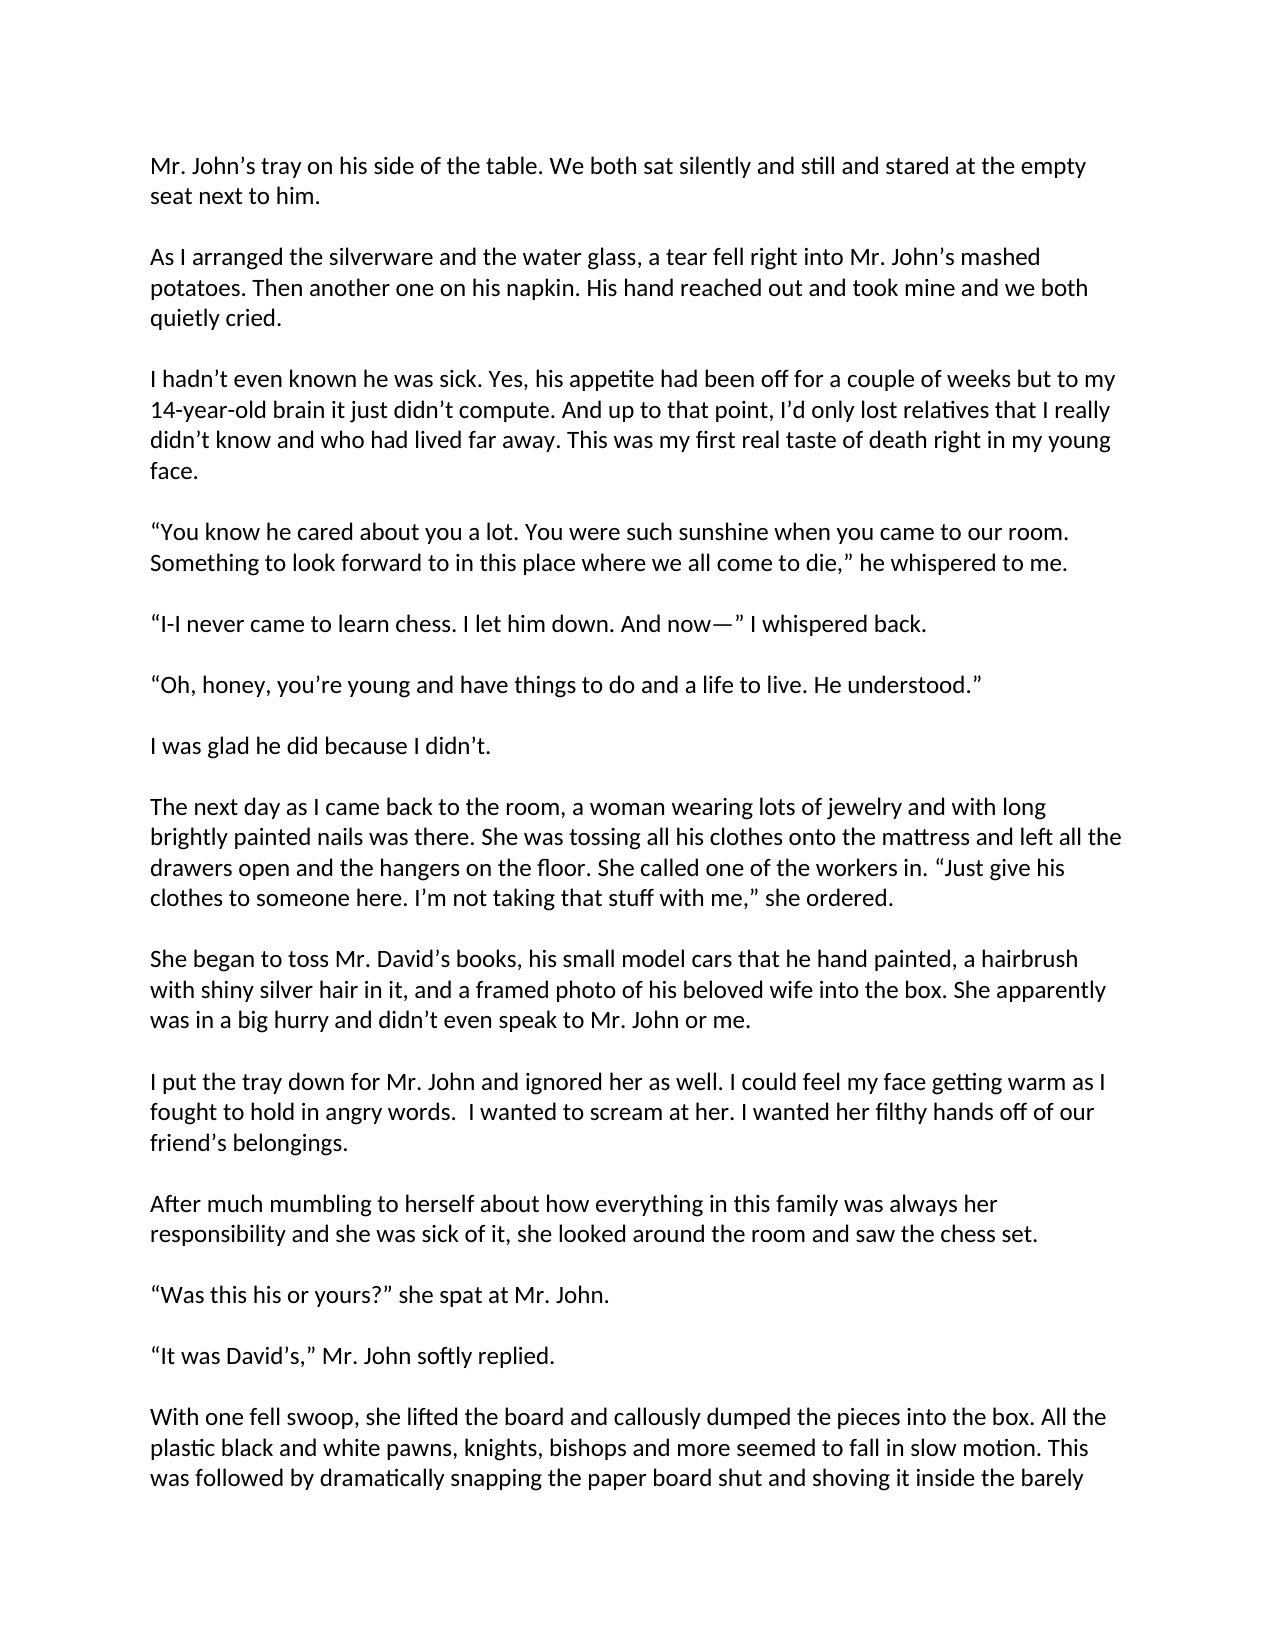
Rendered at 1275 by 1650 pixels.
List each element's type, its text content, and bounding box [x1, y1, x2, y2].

text I was glad he did because I didn’t. [150, 730, 1125, 760]
text I hadn’t even known he was sick. Yes, his appetite had been off for a couple of weeks but to my 14-year-old brain it just didn’t compute. And up to that point, I’d only lost relatives that I really didn’t know and who had lived far away. This was my first real taste of death right in my young face. [150, 364, 1125, 486]
text “I-I never came to learn chess. I let him down. And now—” I whispered back. [150, 608, 1125, 638]
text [150, 1401, 1125, 1493]
text I put the tray down for Mr. John and ignored her as well. I could feel my face getting warm as I fought to hold in angry words. I wanted to scream at her. I wanted her filthy hands off of our friend’s belongings. [150, 1066, 1125, 1157]
text “Oh, honey, you’re young and have things to do and a life to live. He understood.” [150, 669, 1125, 699]
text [150, 150, 1125, 211]
text “It was David’s,” Mr. John softly replied. [150, 1340, 1125, 1371]
text As I arranged the silverware and the water glass, a tear fell right into Mr. John’s mashed potatoes. Then another one on his napkin. His hand reached out and took mine and we both quietly cried. [150, 242, 1125, 333]
text The next day as I came back to the room, a woman wearing lots of jewelry and with long brightly painted nails was there. She was tossing all his clothes onto the mattress and left all the drawers open and the hangers on the floor. She called one of the workers in. “Just give his clothes to someone here. I’m not taking that stuff with me,” she ordered. [150, 791, 1125, 913]
text “You know he cared about you a lot. You were such sunshine when you came to our room. Something to look forward to in this place where we all come to die,” he whispered to me. [150, 516, 1125, 577]
text After much mumbling to herself about how everything in this family was always her responsibility and she was sick of it, she looked around the room and saw the chess set. [150, 1188, 1125, 1249]
text “Was this his or yours?” she spat at Mr. John. [150, 1279, 1125, 1310]
text She began to toss Mr. David’s books, his small model cars that he hand painted, a hairbrush with shiny silver hair in it, and a framed photo of his beloved wife into the box. She apparently was in a big hurry and didn’t even speak to Mr. John or me. [150, 943, 1125, 1035]
